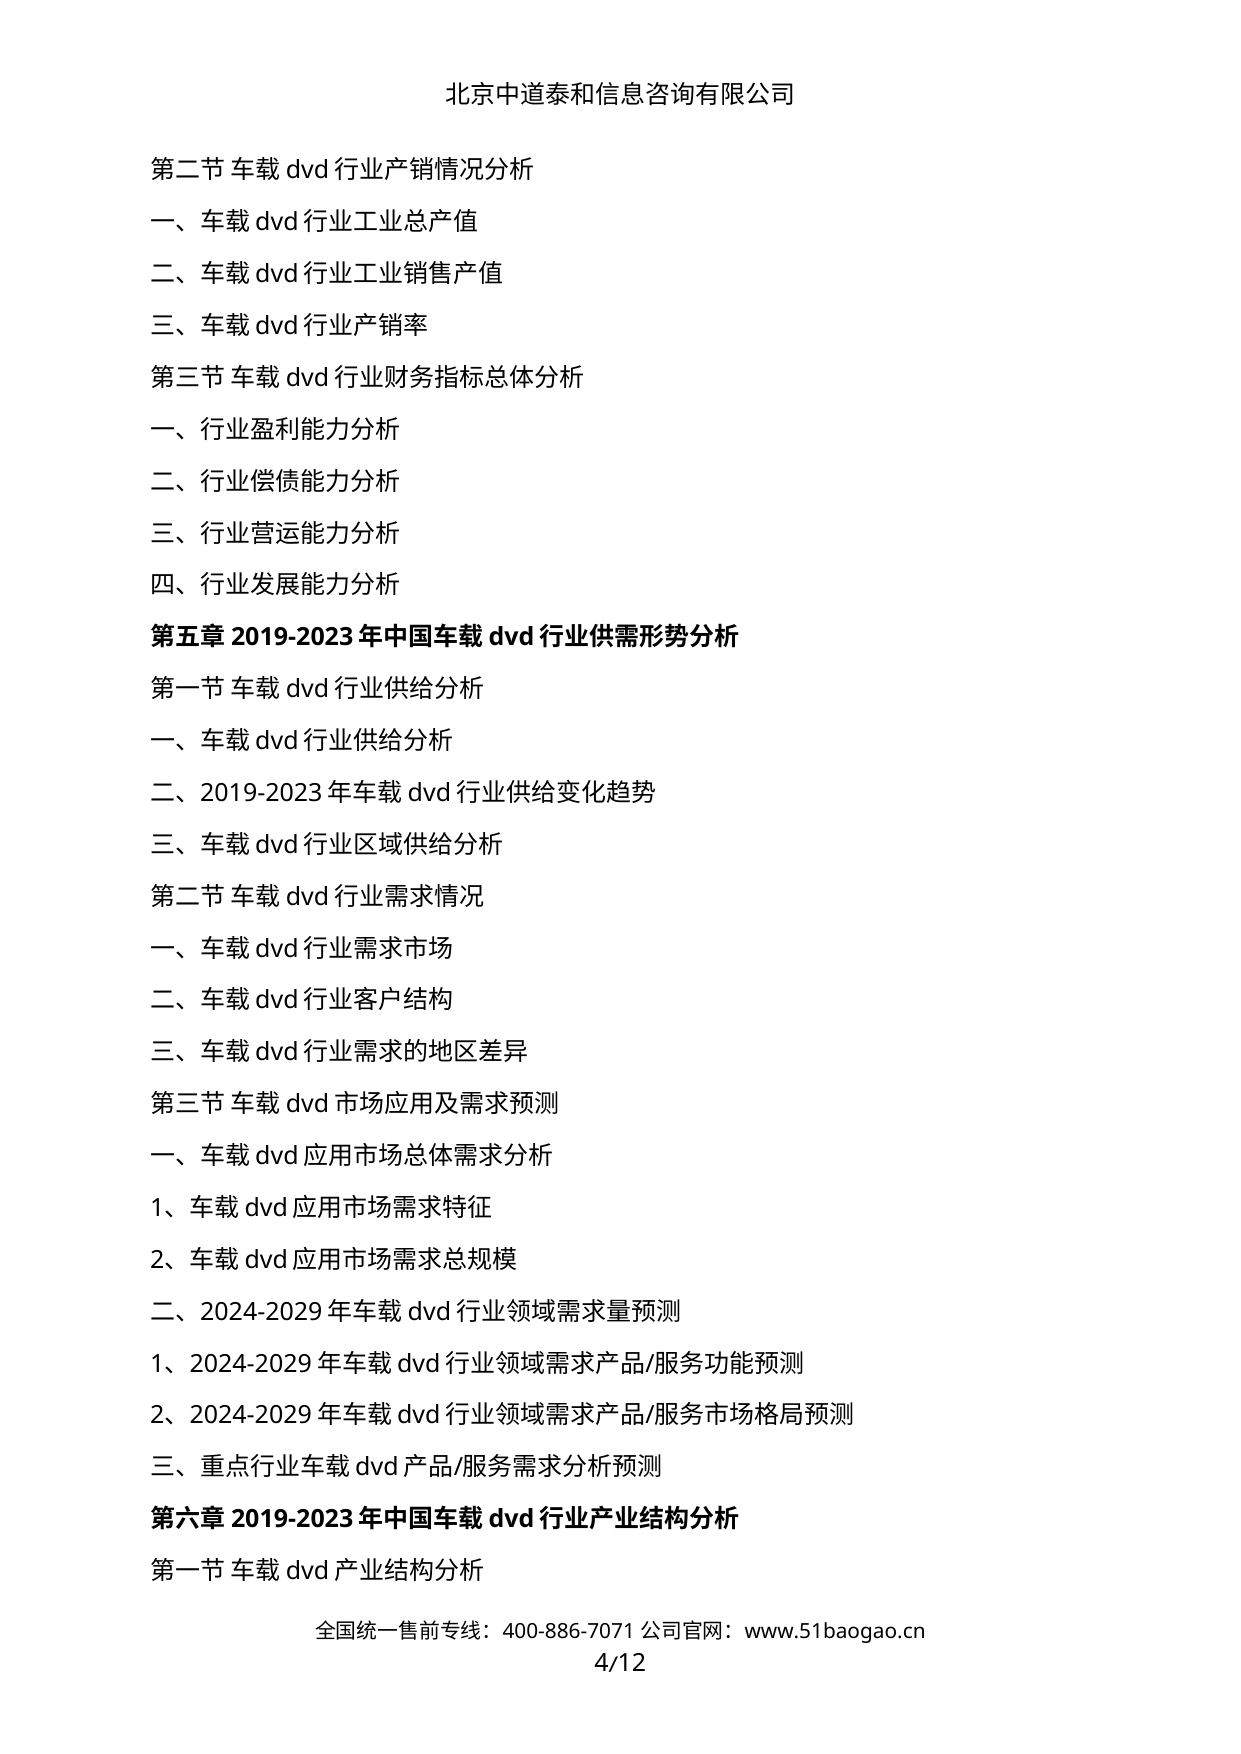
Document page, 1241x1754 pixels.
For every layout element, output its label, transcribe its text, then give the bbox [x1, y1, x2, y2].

text 三、车载dvd行业需求的地区差异 [150, 1032, 1090, 1068]
text 一、行业盈利能力分析 [150, 409, 1090, 446]
text 第一节 车载dvd行业供给分析 [150, 669, 1090, 705]
text 1、2024-2029年车载dvd行业领域需求产品/服务功能预测 [150, 1343, 1090, 1379]
text 二、车载dvd行业客户结构 [150, 980, 1090, 1016]
text 第六章 2019-2023年中国车载dvd行业产业结构分析 [150, 1499, 1090, 1535]
text 2、车载dvd应用市场需求总规模 [150, 1239, 1090, 1276]
text 第五章 2019-2023年中国车载dvd行业供需形势分析 [150, 617, 1090, 653]
text 2、2024-2029年车载dvd行业领域需求产品/服务市场格局预测 [150, 1395, 1090, 1431]
text 二、车载dvd行业工业销售产值 [150, 254, 1090, 290]
text 第三节 车载dvd行业财务指标总体分析 [150, 357, 1090, 394]
text 第三节 车载dvd市场应用及需求预测 [150, 1084, 1090, 1120]
text 二、2019-2023年车载dvd行业供给变化趋势 [150, 772, 1090, 809]
text 四、行业发展能力分析 [150, 565, 1090, 601]
text 一、车载dvd行业供给分析 [150, 721, 1090, 757]
text 三、重点行业车载dvd产品/服务需求分析预测 [150, 1447, 1090, 1483]
text 第二节 车载dvd行业需求情况 [150, 876, 1090, 912]
text 三、行业营运能力分析 [150, 513, 1090, 549]
text 二、2024-2029年车载dvd行业领域需求量预测 [150, 1291, 1090, 1327]
text 1、车载dvd应用市场需求特征 [150, 1187, 1090, 1224]
text 一、车载dvd应用市场总体需求分析 [150, 1136, 1090, 1172]
text 第二节 车载dvd行业产销情况分析 [150, 150, 1090, 186]
text 一、车载dvd行业工业总产值 [150, 202, 1090, 238]
text 三、车载dvd行业区域供给分析 [150, 824, 1090, 861]
text 二、行业偿债能力分析 [150, 461, 1090, 497]
text 一、车载dvd行业需求市场 [150, 928, 1090, 964]
text 第一节 车载dvd产业结构分析 [150, 1551, 1090, 1587]
text 三、车载dvd行业产销率 [150, 306, 1090, 342]
